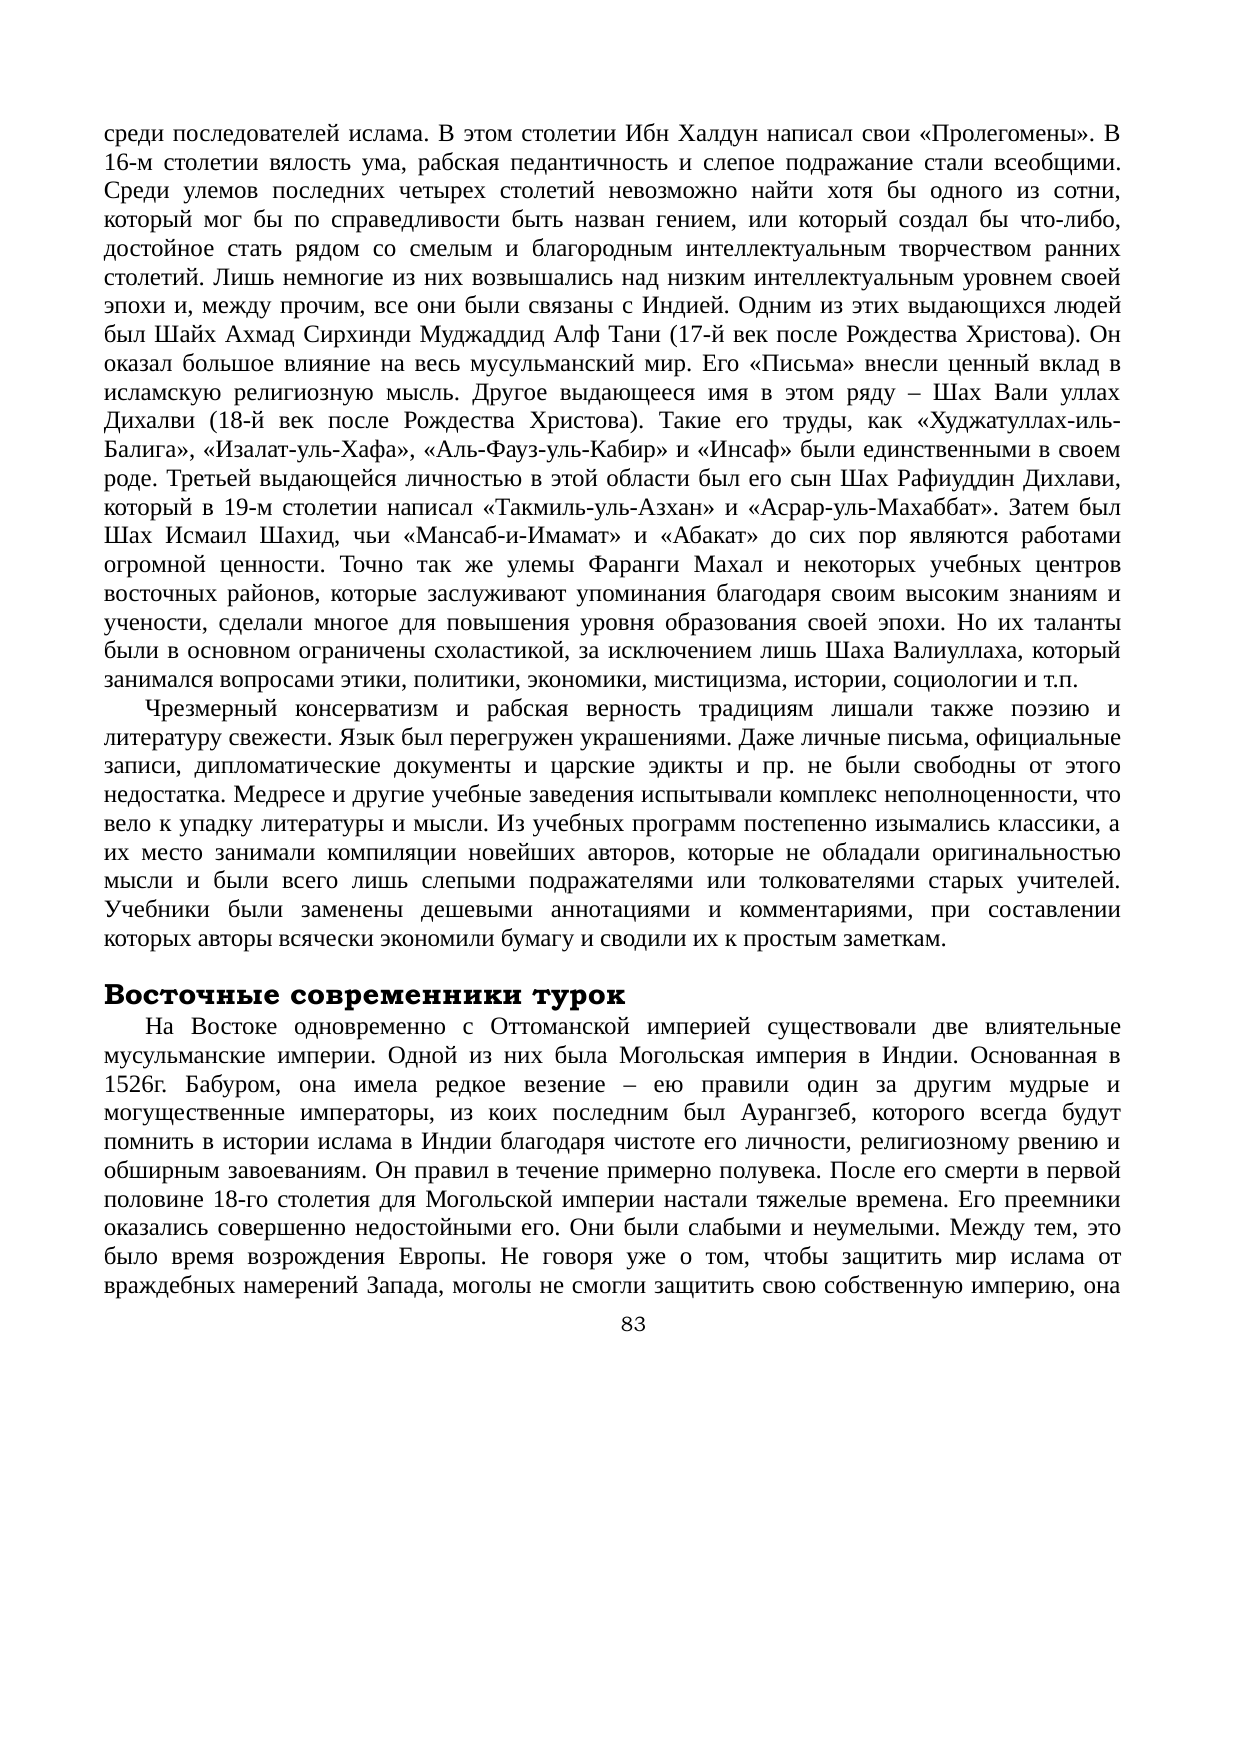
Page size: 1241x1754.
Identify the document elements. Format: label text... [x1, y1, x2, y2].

text Восточные современники турок [103, 977, 1122, 1011]
text Чрезмерный консерватизм и рабская верность традициям лишали также поэзию и литературу свежести. Язык был перегружен украшениями. Даже личные письма, официальные записи, дипломатические документы и царские эдикты и пр. не были свободны от этого недостатка. Медресе и другие учебные заведения испытывали комплекс неполноценности, что вело к упадку литературы и мысли. Из учебных программ постепенно изымались классики, а их место занимали компиляции новейших авторов, которые не обладали оригинальностью мысли и были всего лишь слепыми подражателями или толкователями старых учителей. Учебники были заменены дешевыми аннотациями и комментариями, при составлении которых авторы всячески экономили бумагу и сводили их к простым заметкам. [103, 693, 1122, 952]
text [103, 118, 1122, 693]
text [103, 1011, 1122, 1299]
